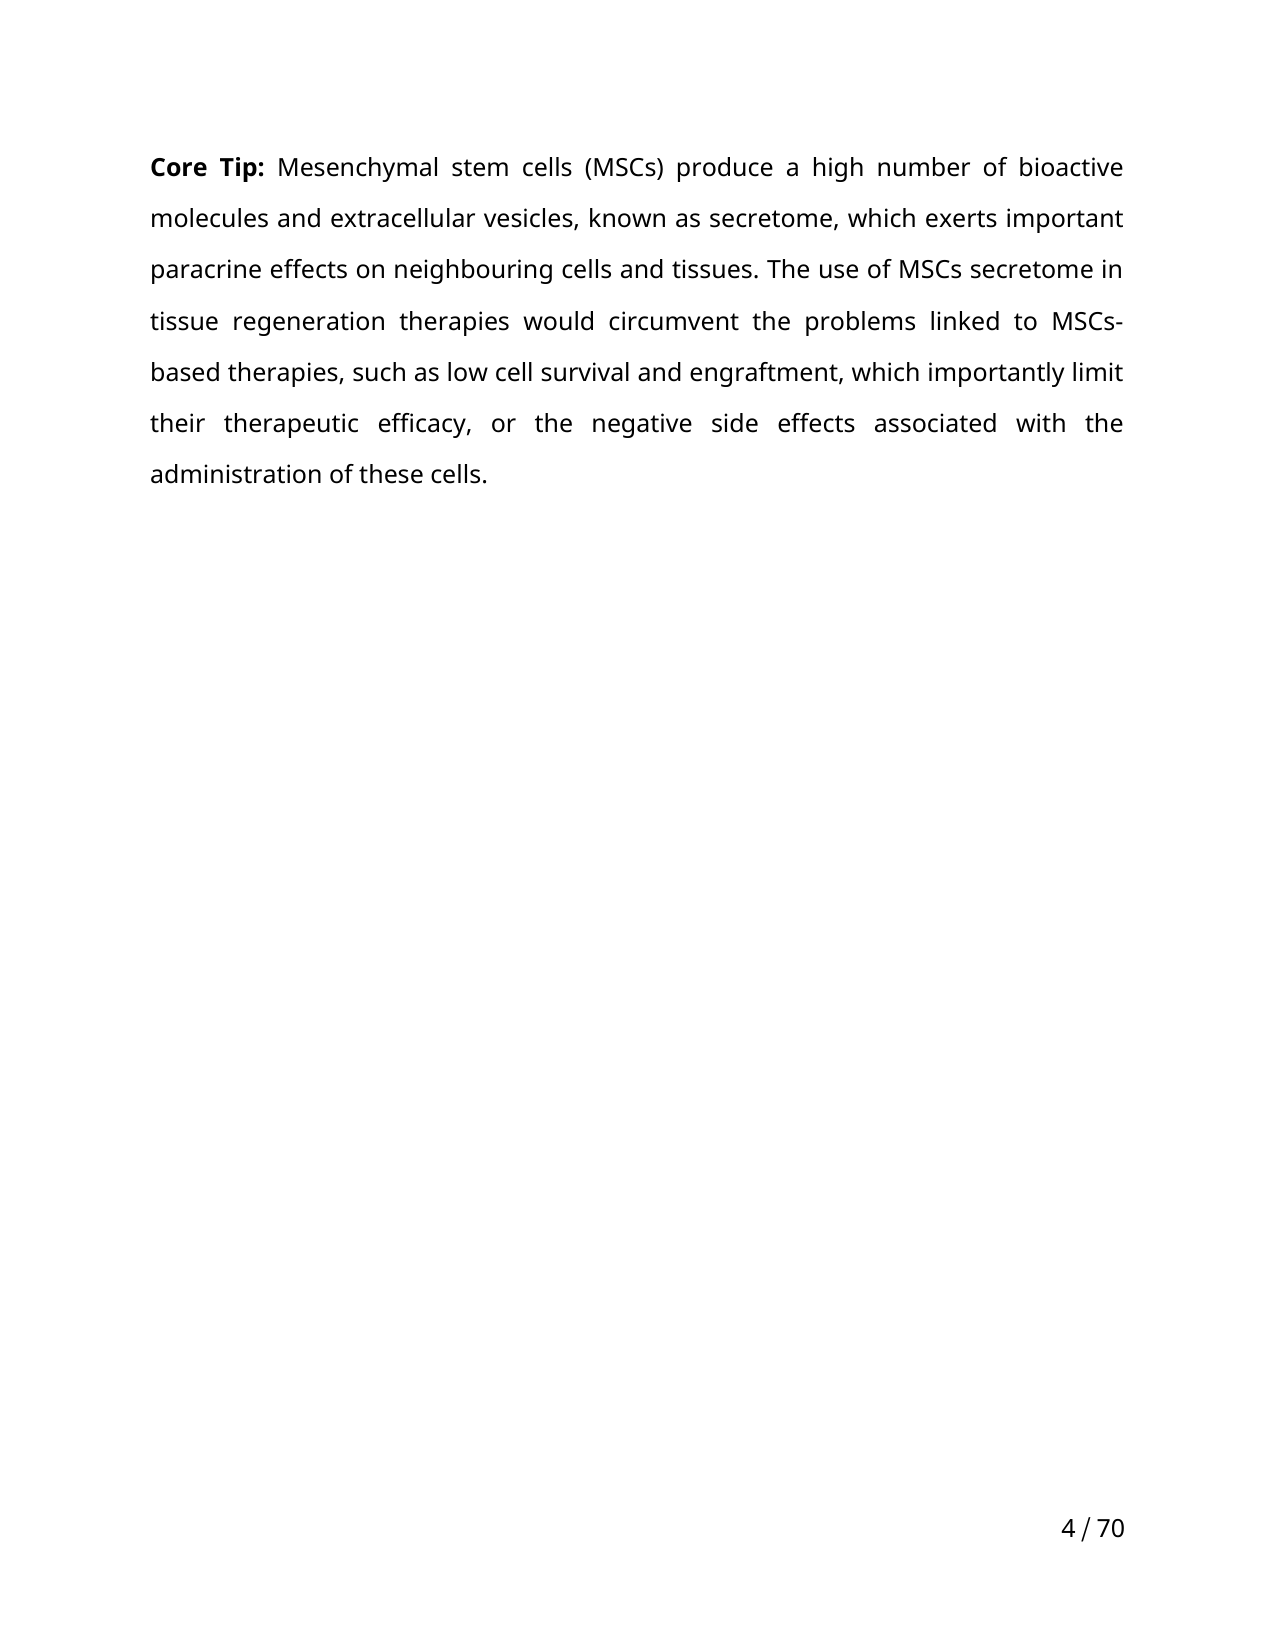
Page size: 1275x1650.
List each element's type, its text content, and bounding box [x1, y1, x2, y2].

text Core Tip: Mesenchymal stem cells (MSCs) produce a high number of bioactive molecules and extracellular vesicles, known as secretome, which exerts important paracrine effects on neighbouring cells and tissues. The use of MSCs secretome in tissue regeneration therapies would circumvent the problems linked to MSCs-based therapies, such as low cell survival and engraftment, which importantly limit their therapeutic efficacy, or the negative side effects associated with the administration of these cells. [150, 150, 1125, 490]
